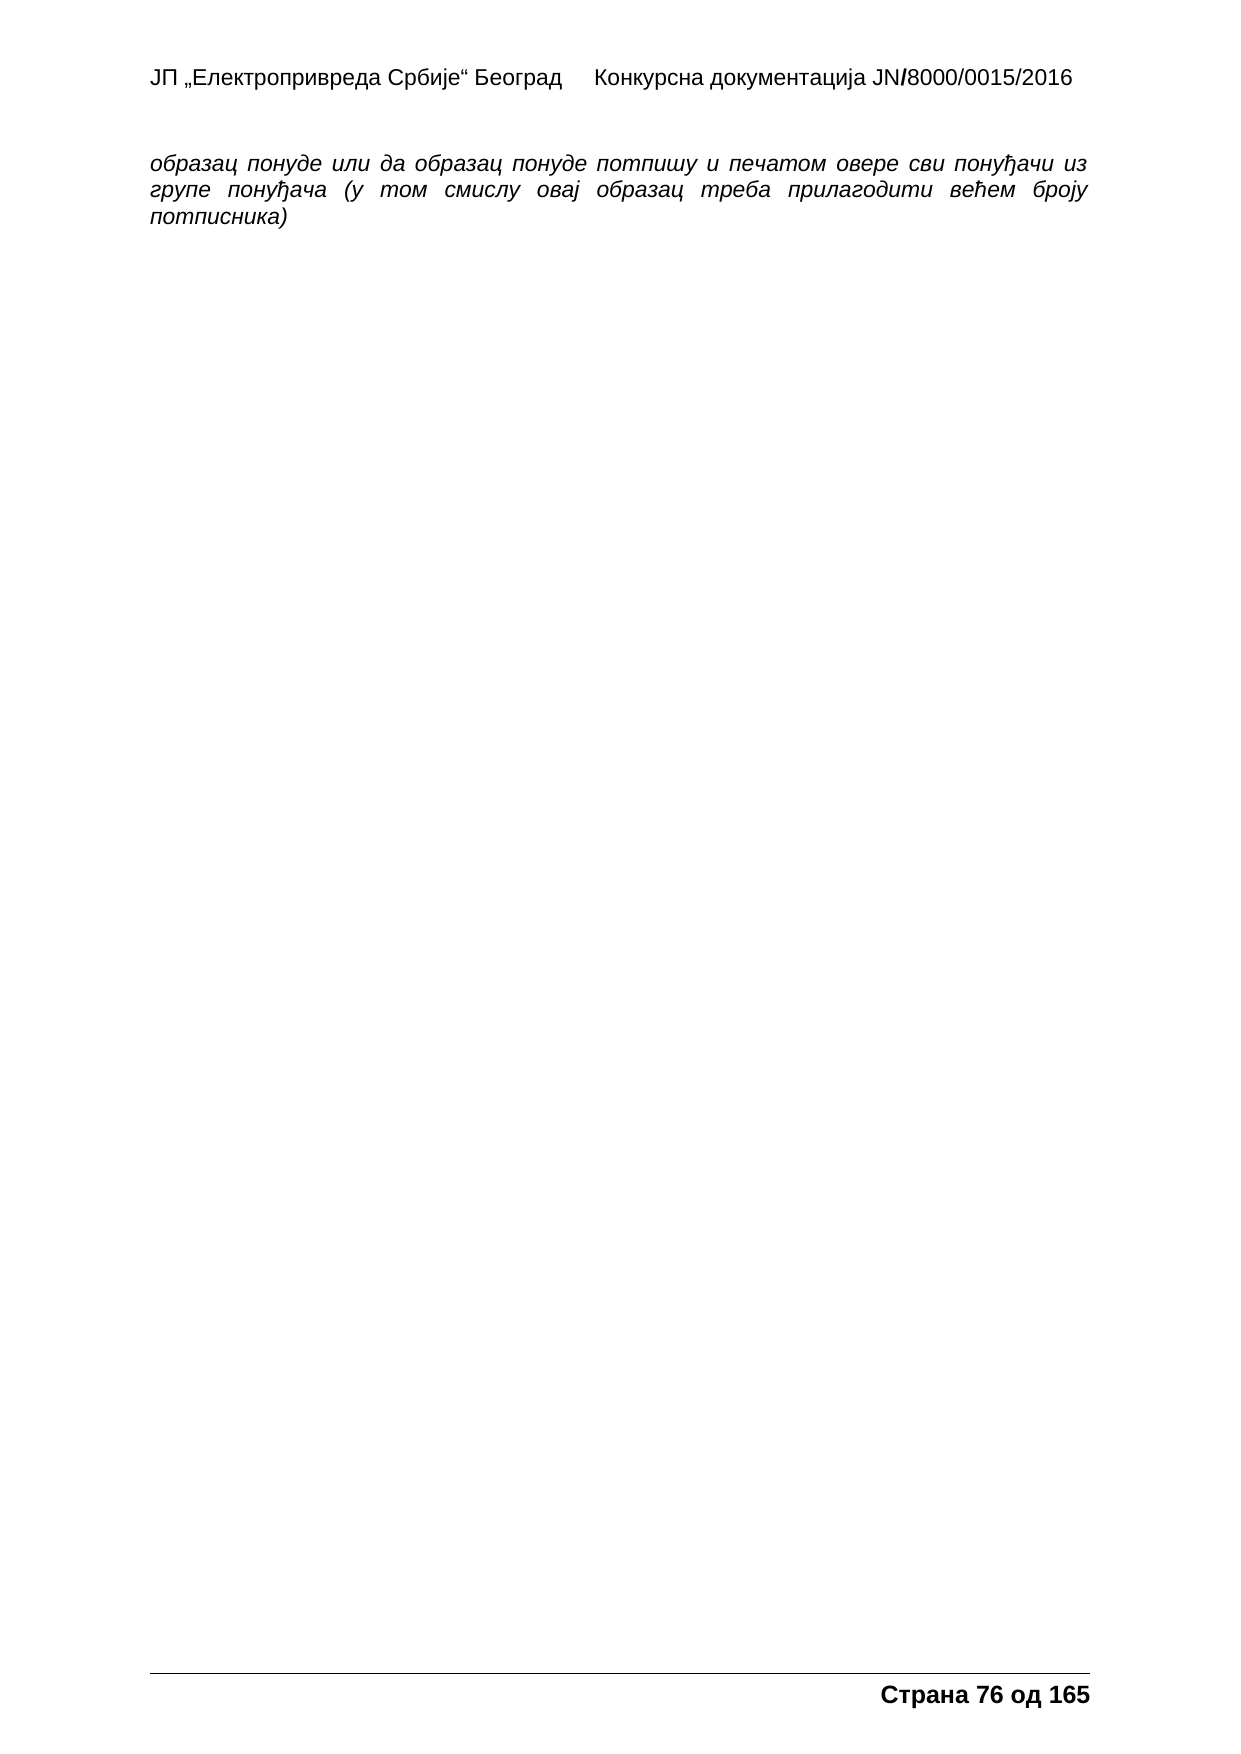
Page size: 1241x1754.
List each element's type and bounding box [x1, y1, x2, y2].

text [150, 150, 1090, 229]
